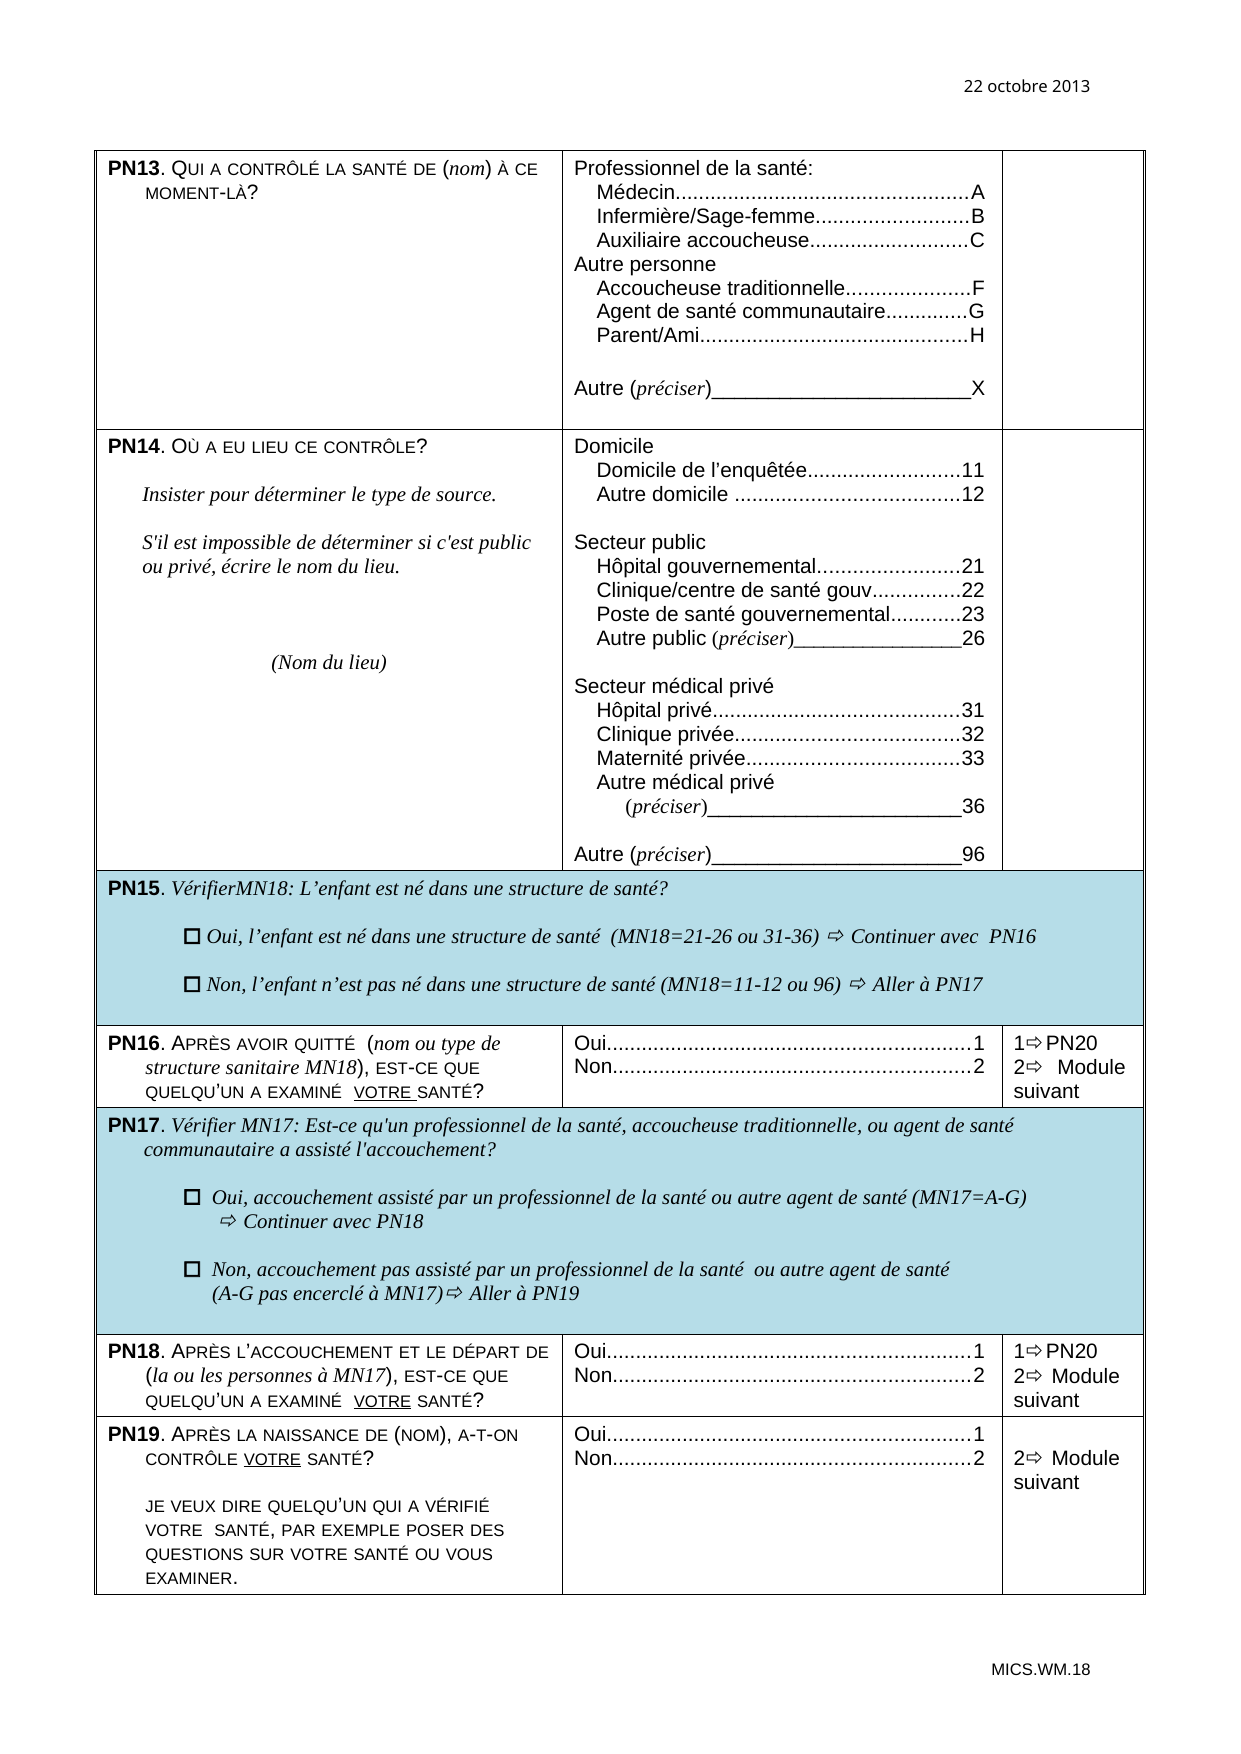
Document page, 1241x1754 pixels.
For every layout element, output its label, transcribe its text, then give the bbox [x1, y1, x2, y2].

table_cell PN19. Après la naissance de (nom), a-t-on contrôle votre santé? je veux dire quelqu’un qui a vérifié votre santé, par exemple poser des questions sur votre santé ou vous examiner. [97, 1417, 562, 1594]
table_cell Professionnel de la santé: Médecin A Infermière/Sage-femme B Auxiliaire accoucheuse C Autre personne Accoucheuse traditionnelle F Agent de santé communautaire G Parent/Ami H Autre (préciser) X [563, 151, 1002, 428]
table_cell PN17. Vérifier MN17: Est-ce qu'un professionnel de la santé, accoucheuse traditionnelle, ou agent de santé communautaire a assisté l'accouchement? Oui, accouchement assisté par un professionnel de la santé ou autre agent de santé (MN17=A-G) Continuer avec PN18 Non, accouchement pas assisté par un professionnel de la santé ou autre agent de santé (A-G pas encerclé à MN17) Aller à PN19 [97, 1108, 1143, 1334]
table_cell PN14. Où a eu lieu ce contrôle? Insister pour déterminer le type de source. S'il est impossible de déterminer si c'est public ou privé, écrire le nom du lieu. (Nom du lieu) [97, 430, 562, 870]
table_cell Domicile Domicile de l’enquêtée 11 Autre domicile 12 Secteur public Hôpital gouvernemental 21 Clinique/centre de santé gouv 22 Poste de santé gouvernemental 23 Autre public (préciser) 26 Secteur médical privé Hôpital privé 31 Clinique privée 32 Maternité privée 33 Autre médical privé (préciser) 36 Autre (préciser) 96 [563, 430, 1002, 870]
table_cell Oui 1 Non 2 [563, 1026, 1002, 1107]
table_cell 1PN20 2 Module suivant [1003, 1335, 1143, 1416]
table_cell [1003, 430, 1143, 870]
table_cell 1PN20 2 Module suivant [1003, 1026, 1143, 1107]
table_cell PN16. Après avoir quitté (nom ou type de structure sanitaire MN18), est-ce que quelqu’un a examiné votre santé? [97, 1026, 562, 1107]
table_cell PN13. Qui a contrôlé la santé de (nom) à ce moment-là? [97, 151, 562, 428]
table_cell PN18. Après l’accouchement et le départ de (la ou les personnes à MN17), est-ce que quelqu’un a examiné votre santé? [97, 1335, 562, 1416]
table_cell PN15. VérifierMN18: L’enfant est né dans une structure de santé? Oui, l’enfant est né dans une structure de santé (MN18=21-26 ou 31-36) Continuer avec PN16 Non, l’enfant n’est pas né dans une structure de santé (MN18=11-12 ou 96) Aller à PN17 [97, 871, 1143, 1025]
table_cell Oui 1 Non 2 [563, 1417, 1002, 1594]
table_cell Oui 1 Non 2 [563, 1335, 1002, 1416]
table_cell 2 Module suivant [1003, 1417, 1143, 1594]
table_cell [1003, 151, 1143, 428]
